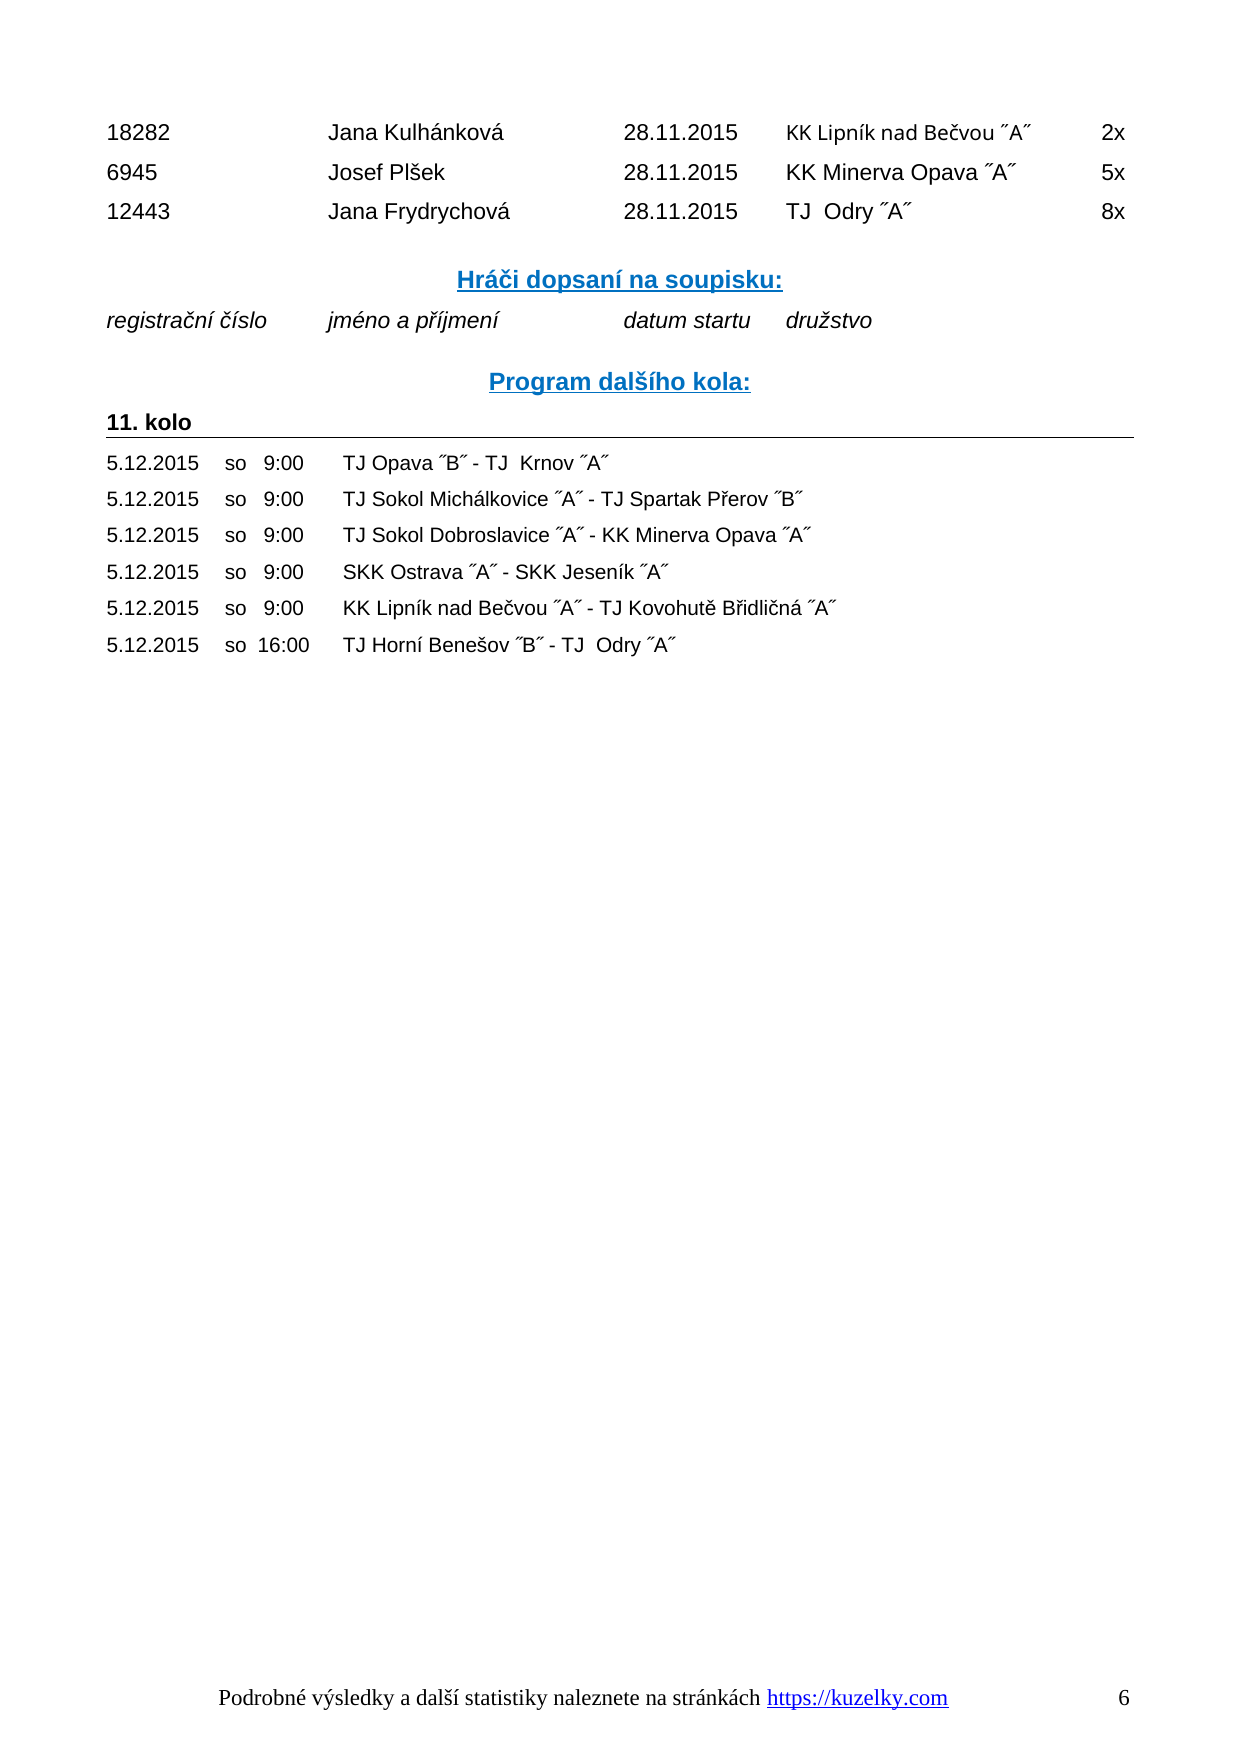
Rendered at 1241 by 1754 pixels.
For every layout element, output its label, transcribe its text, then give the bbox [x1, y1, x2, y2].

text 5.12.2015 so 9:00 SKK Ostrava ˝A˝ - SKK Jeseník ˝A˝ [106, 560, 1134, 584]
text 5.12.2015 so 16:00 TJ Horní Benešov ˝B˝ - TJ Odry ˝A˝ [106, 633, 1134, 657]
text 12443 Jana Frydrychová 28.11.2015 TJ Odry ˝A˝ 8x [106, 198, 1134, 224]
text 11. kolo [106, 408, 1134, 437]
text Program dalšího kola: [94, 367, 1145, 396]
text Hráči dopsaní na soupisku: [94, 237, 1145, 294]
text 5.12.2015 so 9:00 TJ Sokol Dobroslavice ˝A˝ - KK Minerva Opava ˝A˝ [106, 523, 1134, 547]
text 5.12.2015 so 9:00 TJ Sokol Michálkovice ˝A˝ - TJ Spartak Přerov ˝B˝ [106, 487, 1134, 511]
text 5.12.2015 so 9:00 TJ Opava ˝B˝ - TJ Krnov ˝A˝ [106, 450, 1134, 474]
text 18282 Jana Kulhánková 28.11.2015 KK Lipník nad Bečvou ˝A˝ 2x [106, 118, 1134, 147]
text 6945 Josef Plšek 28.11.2015 KK Minerva Opava ˝A˝ 5x [106, 159, 1134, 185]
text registrační číslo jméno a příjmení datum startu družstvo [106, 307, 1134, 333]
text 5.12.2015 so 9:00 KK Lipník nad Bečvou ˝A˝ - TJ Kovohutě Břidličná ˝A˝ [106, 596, 1134, 620]
